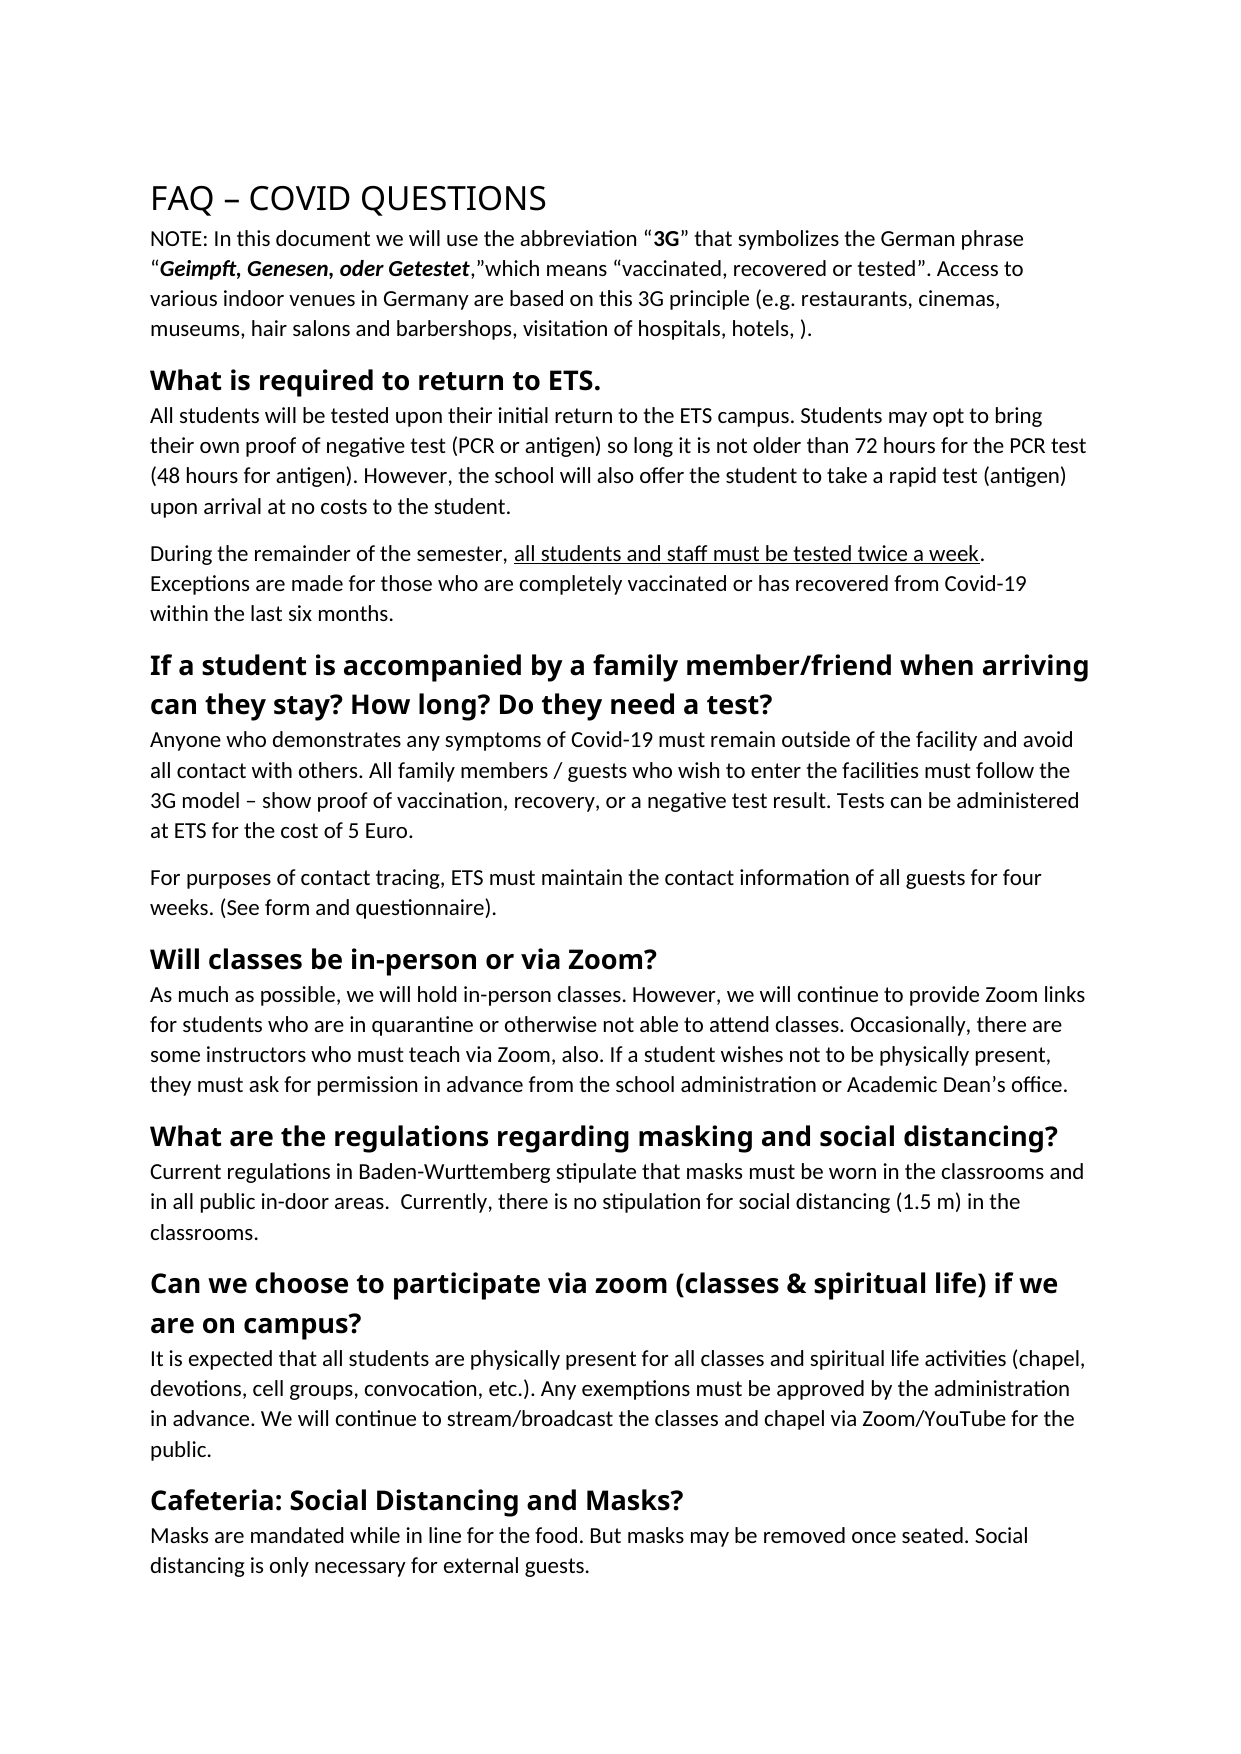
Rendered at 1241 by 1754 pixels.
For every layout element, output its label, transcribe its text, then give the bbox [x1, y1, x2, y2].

text NOTE: In this document we will use the abbreviation “3G” that symbolizes the German phrase “Geimpft, Genesen, oder Getestet,”which means “vaccinated, recovered or tested”. Access to various indoor venues in Germany are based on this 3G principle (e.g. restaurants, cinemas, museums, hair salons and barbershops, visitation of hospitals, hotels, ). [150, 224, 1090, 343]
text As much as possible, we will hold in-person classes. However, we will continue to provide Zoom links for students who are in quarantine or otherwise not able to attend classes. Occasionally, there are some instructors who must teach via Zoom, also. If a student wishes not to be physically present, they must ask for permission in advance from the school administration or Academic Dean’s office. [150, 980, 1090, 1099]
text Masks are mandated while in line for the food. But masks may be removed once seated. Social distancing is only necessary for external guests. [150, 1521, 1090, 1580]
subtitle What are the regulations regarding masking and social distancing? [150, 1117, 1090, 1154]
text All students will be tested upon their initial return to the ETS campus. Students may opt to bring their own proof of negative test (PCR or antigen) so long it is not older than 72 hours for the PCR test (48 hours for antigen). However, the school will also offer the student to take a rapid test (antigen) upon arrival at no costs to the student. [150, 401, 1090, 520]
subtitle If a student is accompanied by a family member/friend when arriving can they stay? How long? Do they need a test? [150, 646, 1090, 723]
text For purposes of contact tracing, ETS must maintain the contact information of all guests for four weeks. (See form and questionnaire). [150, 863, 1090, 921]
subtitle Cafeteria: Social Distancing and Masks? [150, 1482, 1090, 1518]
text Current regulations in Baden-Wurttemberg stipulate that masks must be worn in the classrooms and in all public in-door areas. Currently, there is no stipulation for social distancing (1.5 m) in the classrooms. [150, 1157, 1090, 1246]
text During the remainder of the semester, all students and staff must be tested twice a week. Exceptions are made for those who are completely vaccinated or has recovered from Covid-19 within the last six months. [150, 539, 1090, 627]
subtitle What is required to return to ETS. [150, 361, 1090, 398]
subtitle Can we choose to participate via zoom (classes & spiritual life) if we are on campus? [150, 1264, 1090, 1341]
subtitle FAQ – COVID QUESTIONS [150, 175, 1090, 220]
text Anyone who demonstrates any symptoms of Covid-19 must remain outside of the facility and avoid all contact with others. All family members / guests who wish to enter the facilities must follow the 3G model – show proof of vaccination, recovery, or a negative test result. Tests can be administered at ETS for the cost of 5 Euro. [150, 726, 1090, 844]
subtitle Will classes be in-person or via Zoom? [150, 940, 1090, 977]
text It is expected that all students are physically present for all classes and spiritual life activities (chapel, devotions, cell groups, convocation, etc.). Any exemptions must be approved by the administration in advance. We will continue to stream/broadcast the classes and chapel via Zoom/YouTube for the public. [150, 1344, 1090, 1463]
